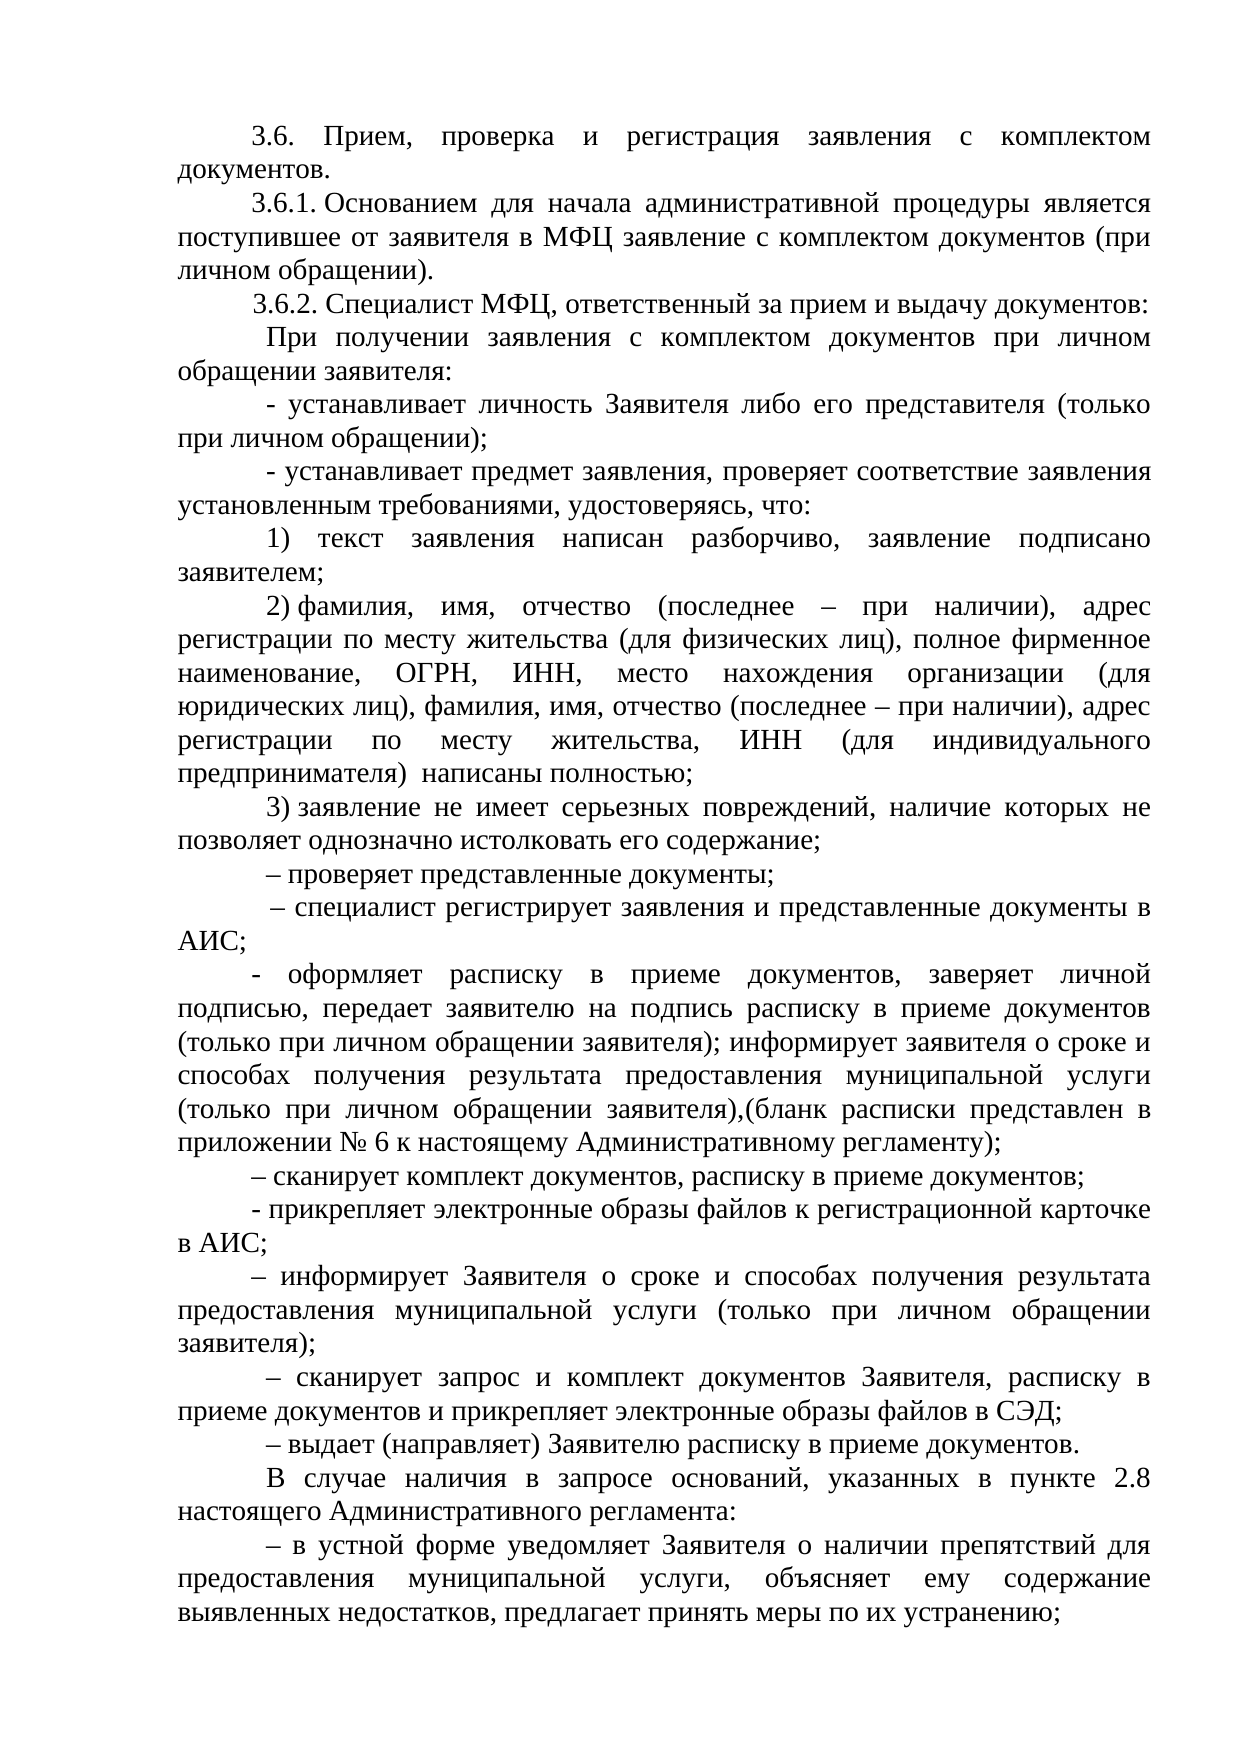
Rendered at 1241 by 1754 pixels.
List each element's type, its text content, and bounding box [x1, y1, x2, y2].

text - устанавливает предмет заявления, проверяет соответствие заявления установленным требованиями, удостоверяясь, что: [177, 453, 1152, 521]
text – в устной форме уведомляет Заявителя о наличии препятствий для предоставления муниципальной услуги, объясняет ему содержание выявленных недостатков, предлагает принять меры по их устранению; [177, 1527, 1152, 1627]
text – сканирует комплект документов, расписку в приеме документов; [177, 1158, 1152, 1191]
text – проверяет представленные документы; [177, 856, 1152, 889]
text 1) текст заявления написан разборчиво, заявление подписано заявителем; [177, 521, 1152, 588]
text В случае наличия в запросе оснований, указанных в пункте 2.8 настоящего Административного регламента: [177, 1460, 1152, 1527]
text - прикрепляет электронные образы файлов к регистрационной карточке в АИС; [177, 1191, 1152, 1258]
text 2) фамилия, имя, отчество (последнее – при наличии), адрес регистрации по месту жительства (для физических лиц), полное фирменное наименование, ОГРН, ИНН, место нахождения организации (для юридических лиц), фамилия, имя, отчество (последнее – при наличии), адрес регистрации по месту жительства, ИНН (для индивидуального предпринимателя) написаны полностью; [177, 588, 1152, 789]
text 3) заявление не имеет серьезных повреждений, наличие которых не позволяет однозначно истолковать его содержание; [177, 789, 1152, 856]
text - устанавливает личность Заявителя либо его представителя (только при личном обращении); [177, 386, 1152, 453]
text – выдает (направляет) Заявителю расписку в приеме документов. [177, 1426, 1152, 1460]
text 3.6. Прием, проверка и регистрация заявления с комплектом документов. [177, 118, 1152, 185]
text - оформляет расписку в приеме документов, заверяет личной подписью, передает заявителю на подпись расписку в приеме документов (только при личном обращении заявителя); информирует заявителя о сроке и способах получения результата предоставления муниципальной услуги (только при личном обращении заявителя),(бланк расписки представлен в приложении № 6 к настоящему Административному регламенту); [177, 957, 1152, 1158]
text 3.6.2. Специалист МФЦ, ответственный за прием и выдачу документов: [177, 286, 1152, 319]
text – сканирует запрос и комплект документов Заявителя, расписку в приеме документов и прикрепляет электронные образы файлов в СЭД; [177, 1359, 1152, 1426]
text 3.6.1. Основанием для начала административной процедуры является поступившее от заявителя в МФЦ заявление с комплектом документов (при личном обращении). [177, 185, 1152, 286]
text При получении заявления с комплектом документов при личном обращении заявителя: [177, 319, 1152, 386]
text – информирует Заявителя о сроке и способах получения результата предоставления муниципальной услуги (только при личном обращении заявителя); [177, 1258, 1152, 1359]
text – специалист регистрирует заявления и представленные документы в АИС; [177, 889, 1152, 957]
